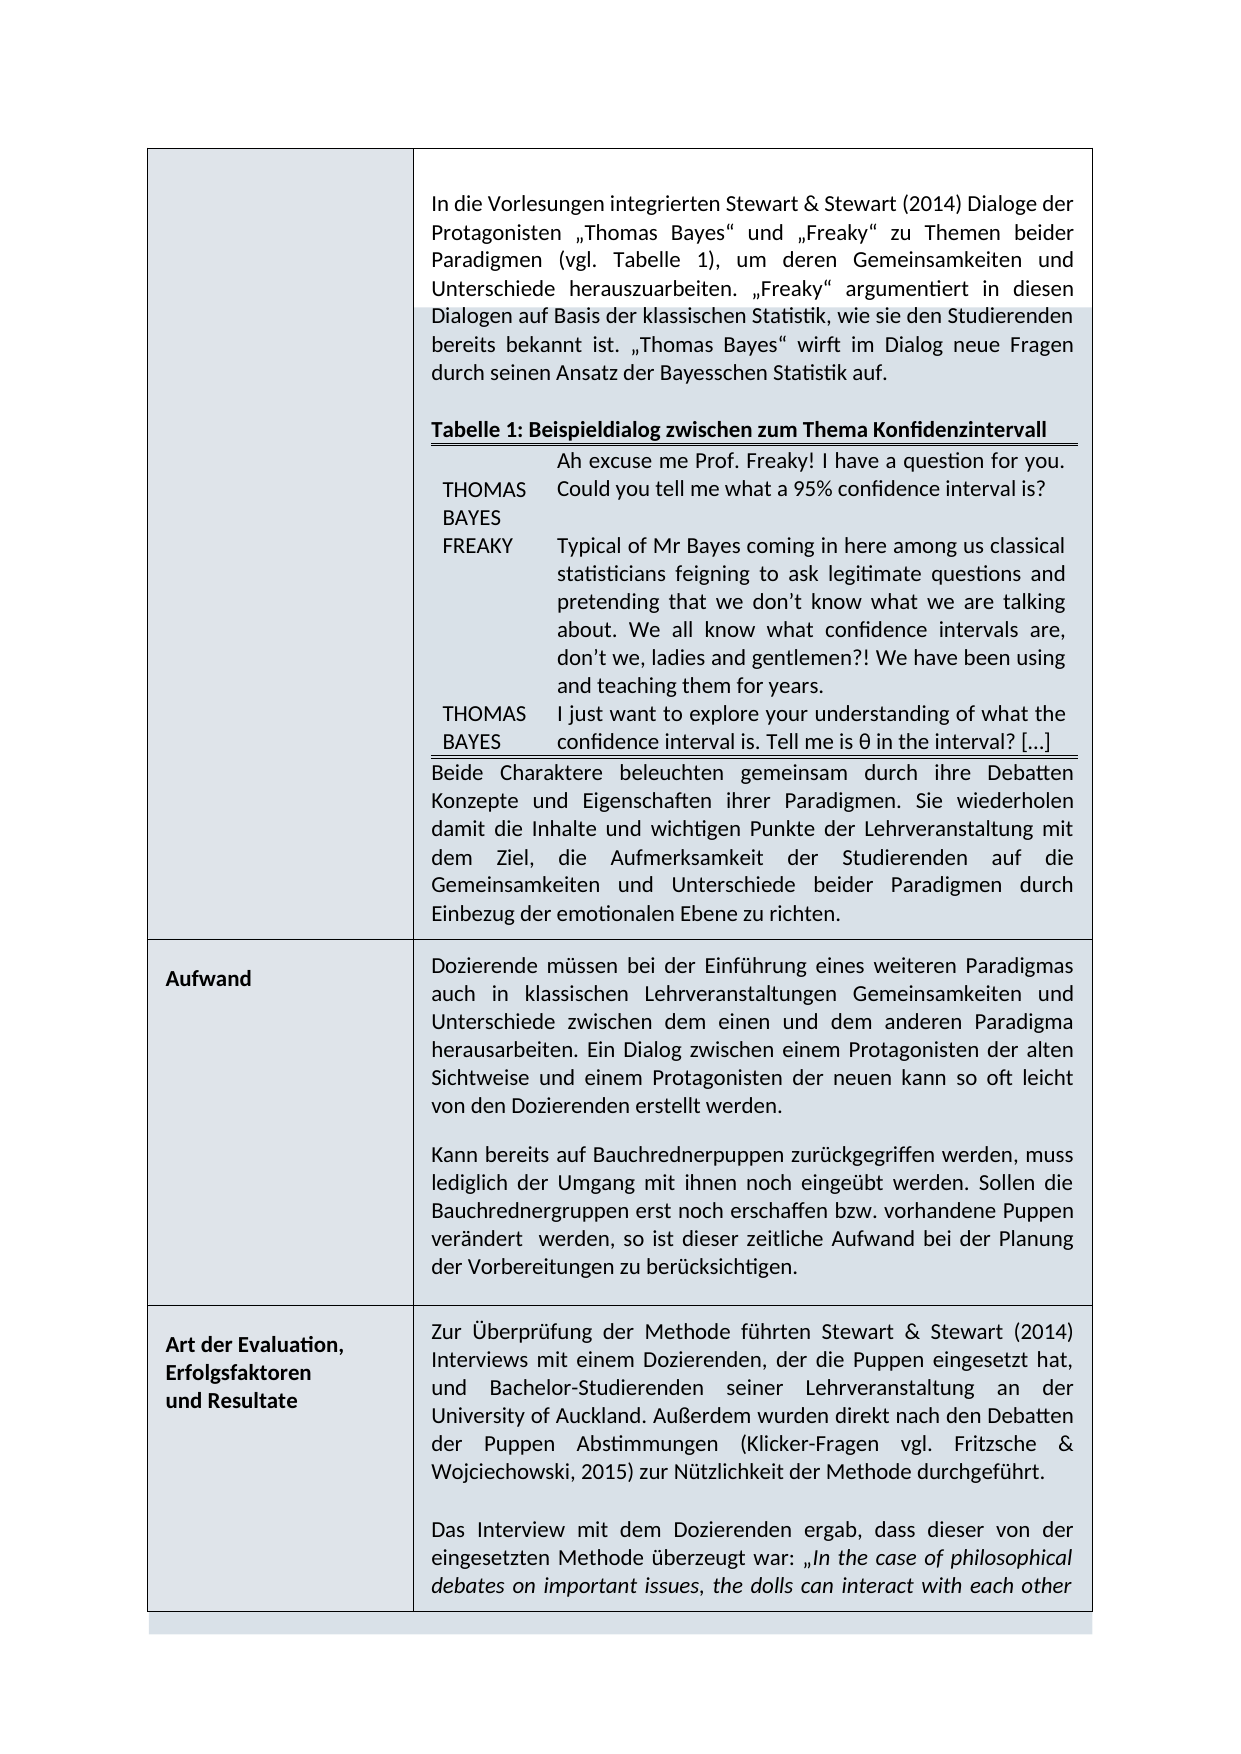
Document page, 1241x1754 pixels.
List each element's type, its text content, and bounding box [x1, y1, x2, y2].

table_cell Dozierende müssen bei der Einführung eines weiteren Paradigmas auch in klassischen Lehrveranstaltungen Gemeinsamkeiten und Unterschiede zwischen dem einen und dem anderen Paradigma herausarbeiten. Ein Dialog zwischen einem Protagonisten der alten Sichtweise und einem Protagonisten der neuen kann so oft leicht von den Dozierenden erstellt werden. Kann bereits auf Bauchrednerpuppen zurückgegriffen werden, muss lediglich der Umgang mit ihnen noch eingeübt werden. Sollen die Bauchrednergruppen erst noch erschaffen bzw. vorhandene Puppen verändert werden, so ist dieser zeitliche Aufwand bei der Planung der Vorbereitungen zu berücksichtigen. [414, 940, 1092, 1304]
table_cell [148, 1306, 413, 1611]
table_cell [148, 149, 413, 938]
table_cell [414, 1306, 1092, 1611]
table_cell Aufwand [148, 940, 413, 1304]
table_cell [414, 149, 1092, 938]
